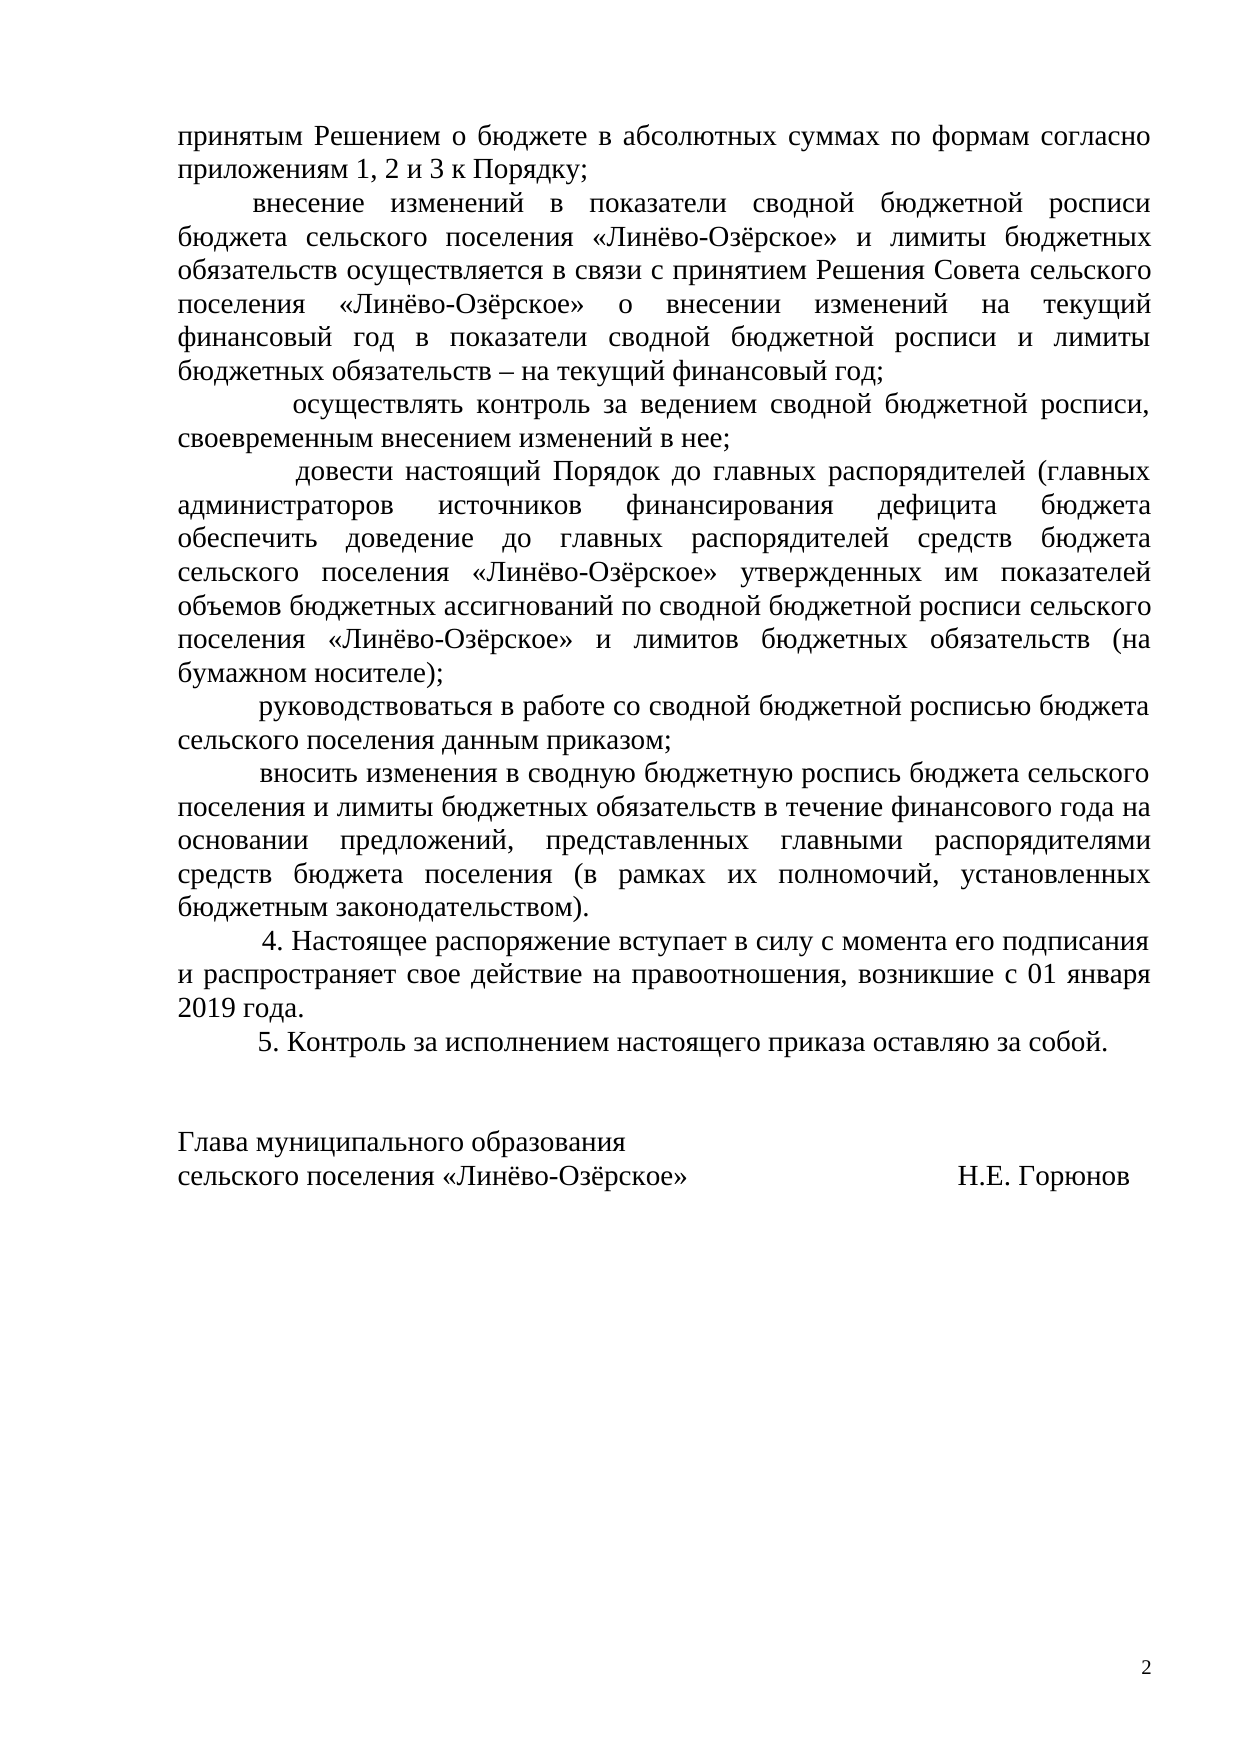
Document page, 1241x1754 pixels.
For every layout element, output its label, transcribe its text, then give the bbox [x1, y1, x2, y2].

text внесение изменений в показатели сводной бюджетной росписи бюджета сельского поселения «Линёво-Озёрское» и лимиты бюджетных обязательств осуществляется в связи с принятием Решения Совета сельского поселения «Линёво-Озёрское» о внесении изменений на текущий финансовый год в показатели сводной бюджетной росписи и лимиты бюджетных обязательств – на текущий финансовый год; [177, 185, 1152, 386]
text 5. Контроль за исполнением настоящего приказа оставляю за собой. [177, 1024, 1152, 1057]
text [177, 118, 1152, 185]
text руководствоваться в работе со сводной бюджетной росписью бюджета сельского поселения данным приказом; [177, 688, 1152, 755]
text довести настоящий Порядок до главных распорядителей (главных администраторов источников финансирования дефицита бюджета обеспечить доведение до главных распорядителей средств бюджета сельского поселения «Линёво-Озёрское» утвержденных им показателей объемов бюджетных ассигнований по сводной бюджетной росписи сельского поселения «Линёво-Озёрское» и лимитов бюджетных обязательств (на бумажном носителе); [177, 453, 1152, 688]
text сельского поселения «Линёво-Озёрское» Н.Е. Горюнов [177, 1158, 1152, 1191]
text 4. Настоящее распоряжение вступает в силу с момента его подписания и распространяет свое действие на правоотношения, возникшие с 01 января 2019 года. [177, 923, 1152, 1024]
text вносить изменения в сводную бюджетную роспись бюджета сельского поселения и лимиты бюджетных обязательств в течение финансового года на основании предложений, представленных главными распорядителями средств бюджета поселения (в рамках их полномочий, установленных бюджетным законодательством). [177, 755, 1152, 923]
text Глава муниципального образования [177, 1124, 1152, 1158]
text осуществлять контроль за ведением сводной бюджетной росписи, своевременным внесением изменений в нее; [177, 386, 1152, 453]
